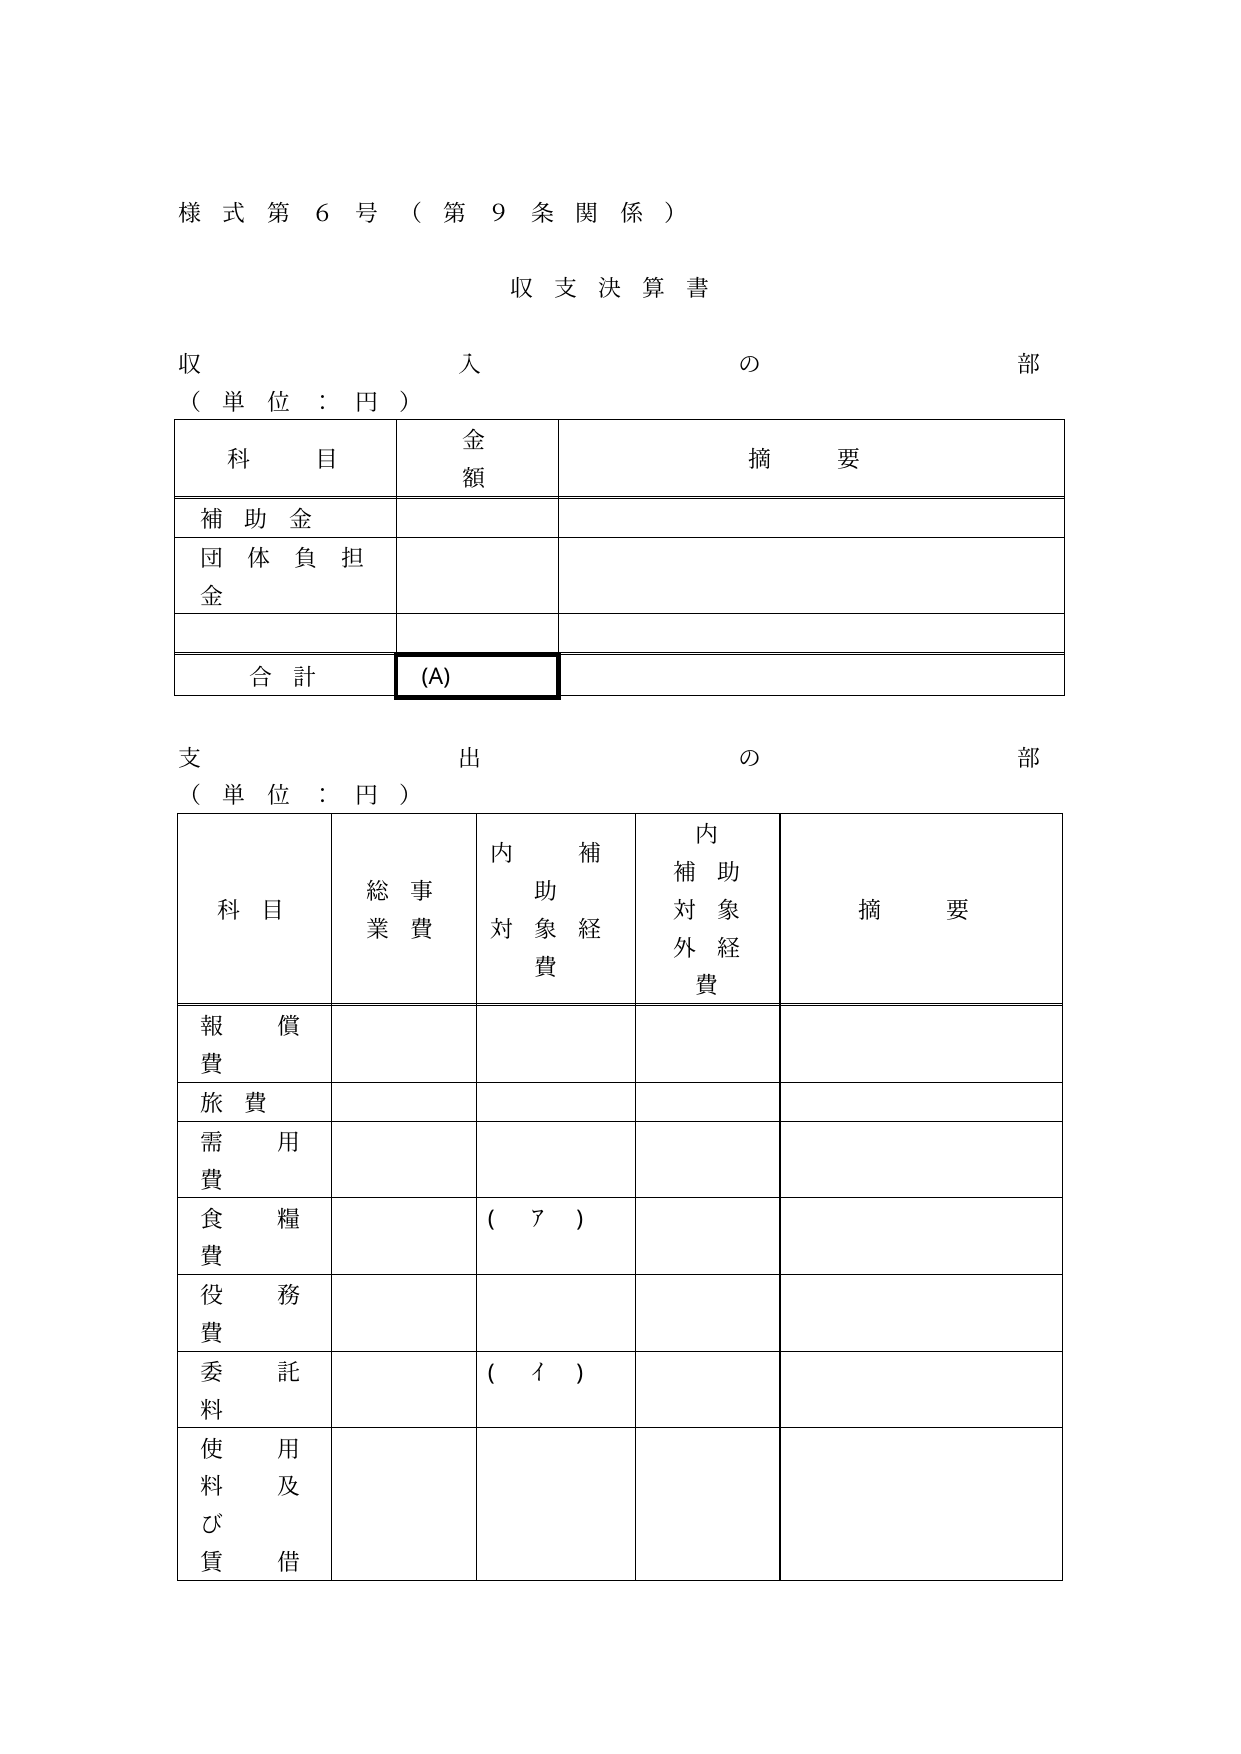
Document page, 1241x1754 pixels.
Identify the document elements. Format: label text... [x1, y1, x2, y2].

table_cell 旅費 [178, 1083, 331, 1121]
table_cell [477, 1275, 635, 1351]
table_cell [781, 1275, 1062, 1351]
table_header 内 補助 対象外経費 [636, 814, 779, 1003]
table_header 摘 要 [559, 420, 1064, 496]
text 支出の部 （単位：円） [178, 737, 1062, 813]
table_header 科 目 [175, 420, 396, 496]
table_cell [477, 1006, 635, 1082]
table_cell [781, 1198, 1062, 1274]
text 収入の部 （単位：円） [178, 343, 1062, 419]
table_cell [397, 614, 558, 652]
table_cell [332, 1198, 476, 1274]
table_cell [332, 1006, 476, 1082]
table_cell 報償費 [178, 1006, 331, 1082]
table_cell [636, 1083, 779, 1121]
table_cell 補助金 [175, 499, 396, 537]
table_cell [477, 1083, 635, 1121]
table_cell [559, 499, 1064, 537]
table_cell [332, 1083, 476, 1121]
table_cell (A) [398, 657, 556, 695]
table_cell [636, 1352, 779, 1427]
table_cell [781, 1006, 1062, 1082]
table_cell 団体負担金 [175, 538, 396, 613]
table_cell [561, 655, 1064, 695]
text 収支決算書 [178, 268, 1062, 306]
table_cell 役務費 [178, 1275, 331, 1351]
table_cell 需用費 [178, 1122, 331, 1197]
table_cell [636, 1122, 779, 1197]
table_header 内 補助 対象経費 [477, 814, 635, 1003]
table_cell [781, 1083, 1062, 1121]
table_cell [477, 1122, 635, 1197]
text 様式第６号（第９条関係） [178, 192, 1062, 230]
table_header 摘 要 [781, 814, 1062, 1003]
table_cell [781, 1122, 1062, 1197]
table_cell [781, 1428, 1062, 1579]
table_cell [636, 1006, 779, 1082]
table_cell [559, 614, 1064, 652]
table_cell [332, 1352, 476, 1427]
table_cell [332, 1428, 476, 1579]
table_cell 合計 [175, 655, 394, 695]
table_cell [636, 1428, 779, 1579]
table_header 総事業費 [332, 814, 476, 1003]
table_cell [175, 614, 396, 652]
table_cell [332, 1275, 476, 1351]
table_cell [781, 1352, 1062, 1427]
table_header 金 額 [397, 420, 558, 496]
table_cell [332, 1122, 476, 1197]
table_cell (ｲ) [477, 1352, 635, 1427]
table_cell (ｱ) [477, 1198, 635, 1274]
table_cell 使用料及び 賃借料 [178, 1428, 331, 1579]
table_cell 食糧費 [178, 1198, 331, 1274]
table_cell [559, 538, 1064, 613]
table_cell [636, 1275, 779, 1351]
table_cell [397, 538, 558, 613]
table_cell [636, 1198, 779, 1274]
table_cell 委託料 [178, 1352, 331, 1427]
table_cell [477, 1428, 635, 1579]
table_header 科目 [178, 814, 331, 1003]
table_cell [397, 499, 558, 537]
